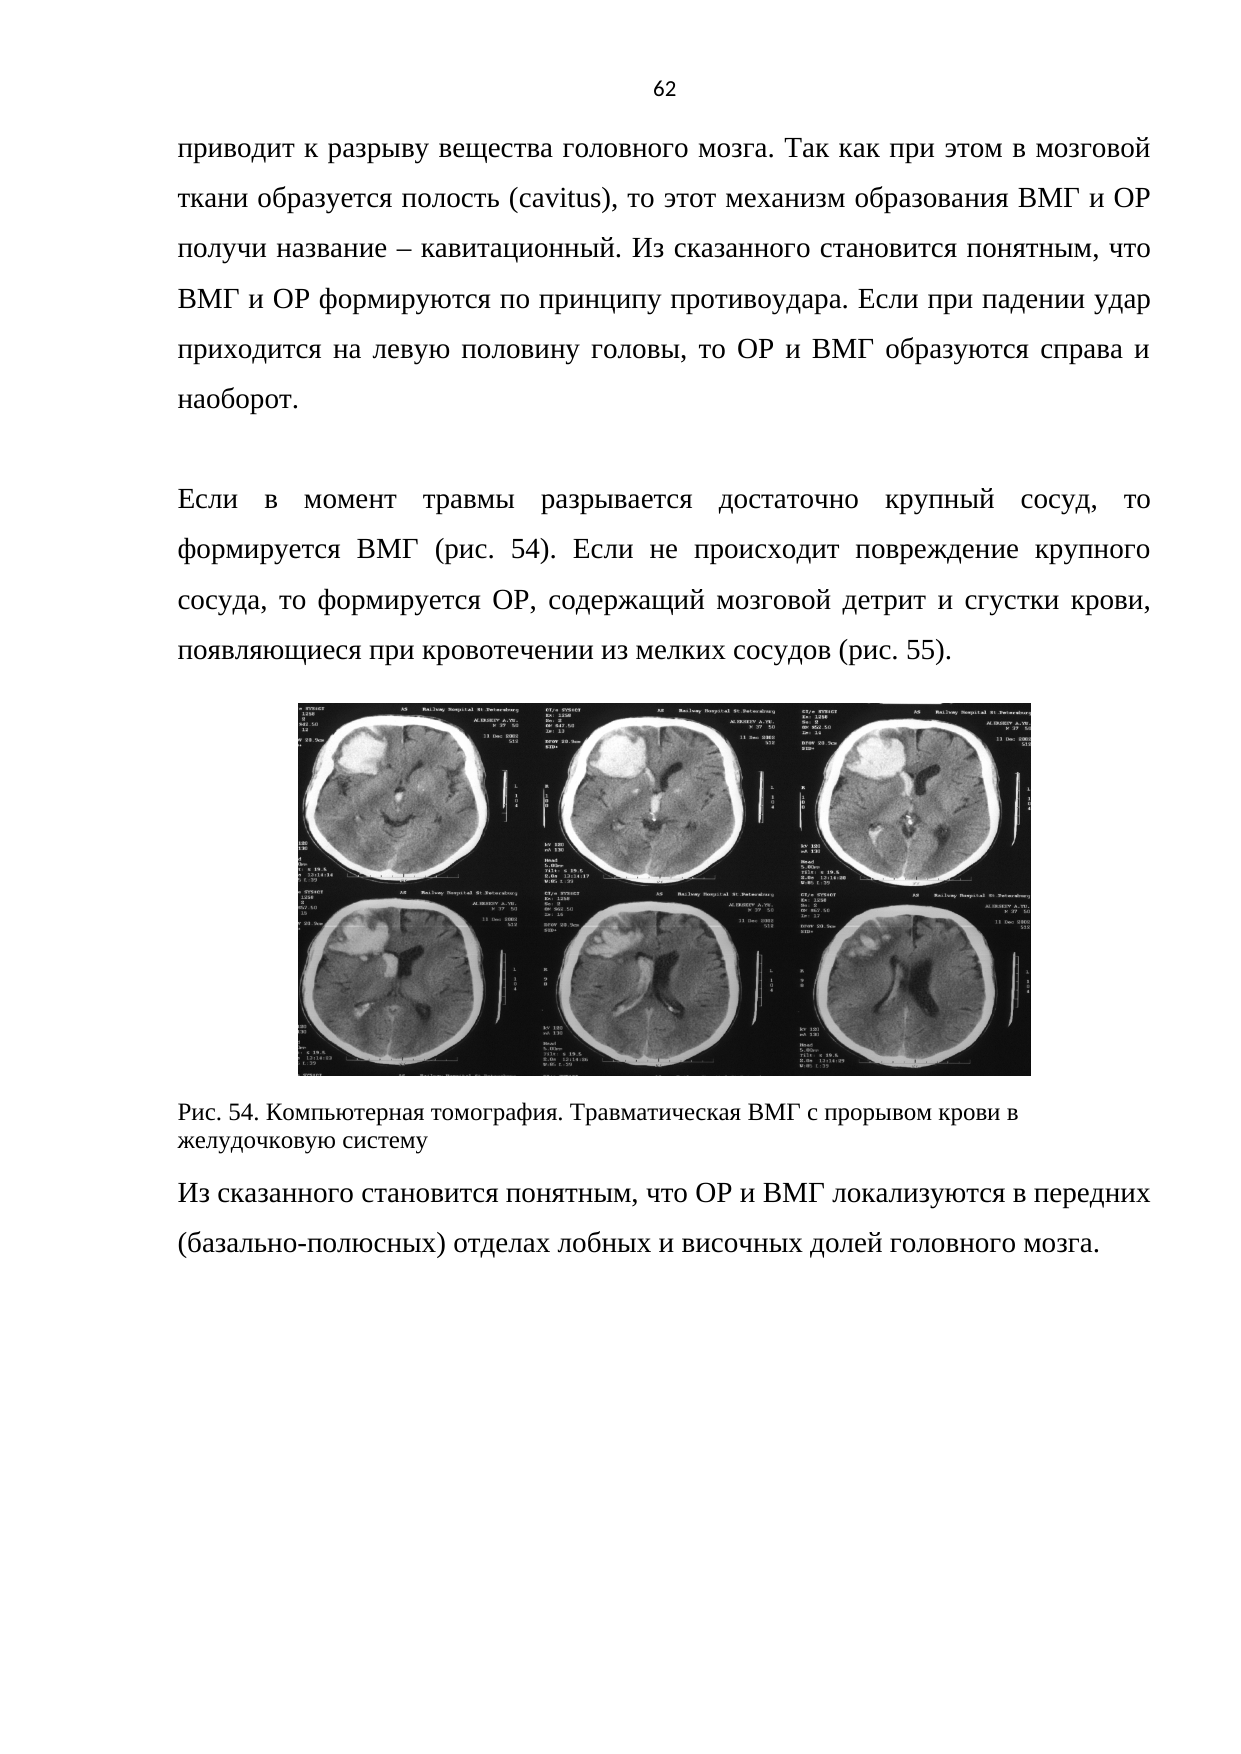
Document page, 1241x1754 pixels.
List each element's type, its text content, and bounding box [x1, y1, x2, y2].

picture [298, 703, 1031, 1076]
text Рис. 54. Компьютерная томография. Травматическая ВМГ с прорывом крови в желудочковую систему [177, 1097, 1152, 1154]
text Из сказанного становится понятным, что ОР и ВМГ локализуются в передних (базально-полюсных) отделах лобных и височных долей головного мозга. [177, 1175, 1152, 1259]
text Если в момент травмы разрывается достаточно крупный сосуд, то формируется ВМГ (рис. 54). Если не происходит повреждение крупного сосуда, то формируется ОР, содержащий мозговой детрит и сгустки крови, появляющиеся при кровотечении из мелких сосудов (рис. 55). [177, 481, 1152, 666]
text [177, 130, 1152, 415]
